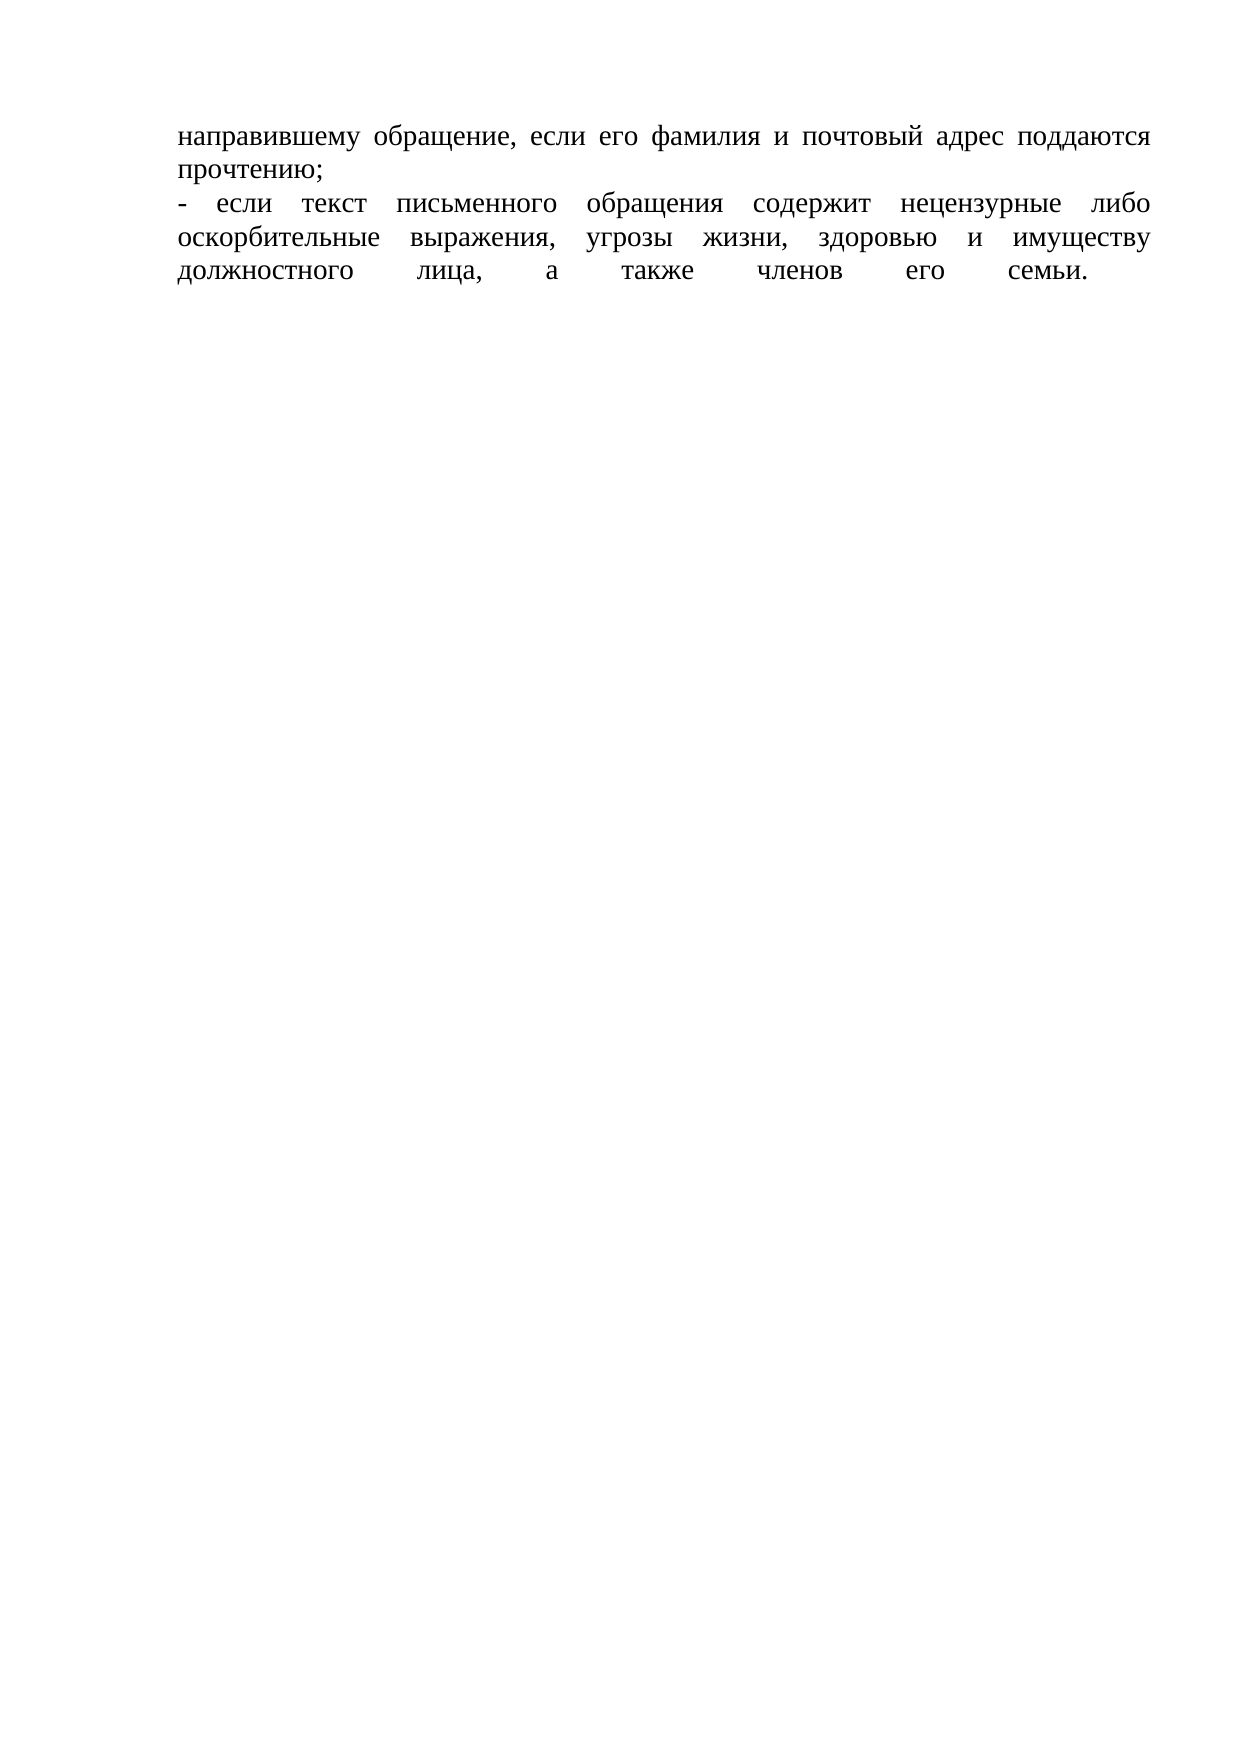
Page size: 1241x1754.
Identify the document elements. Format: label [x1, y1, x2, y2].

text [177, 118, 1152, 314]
